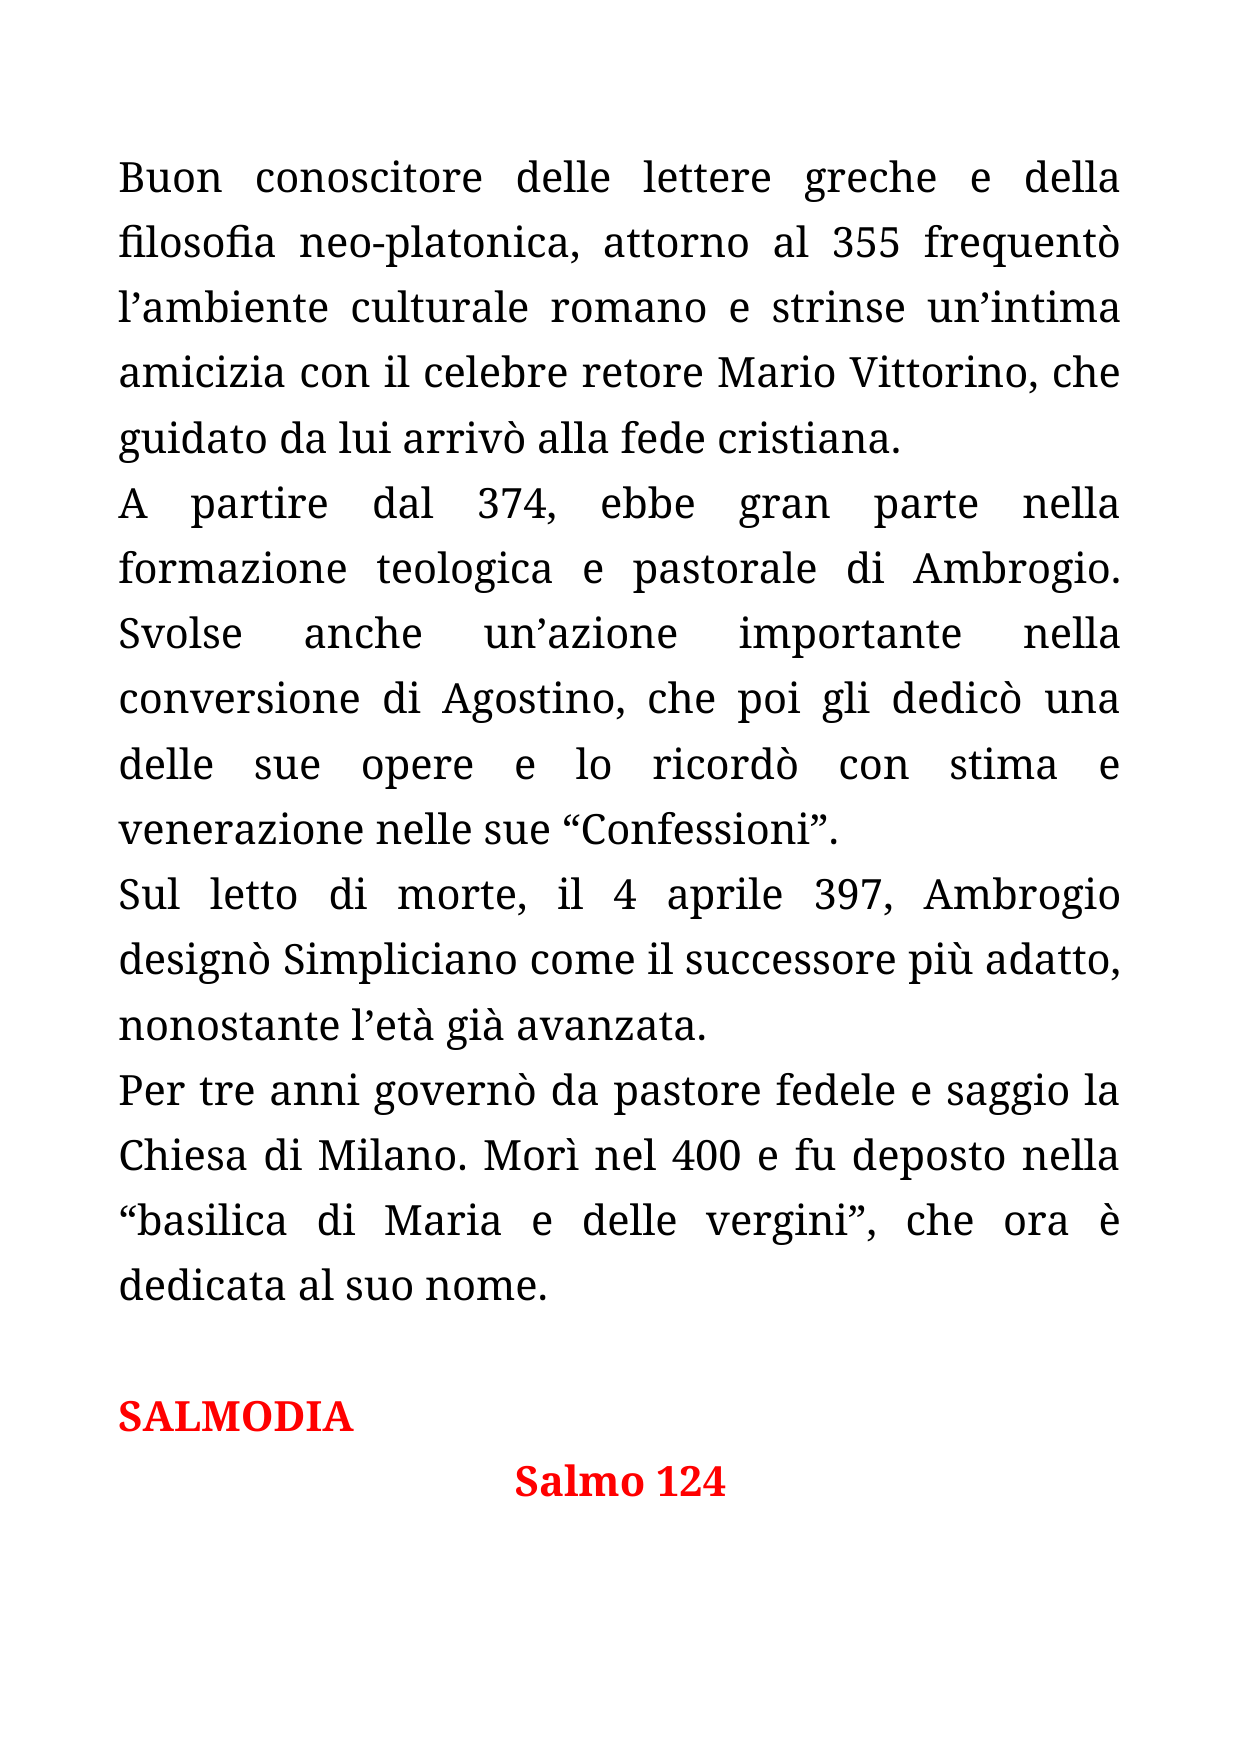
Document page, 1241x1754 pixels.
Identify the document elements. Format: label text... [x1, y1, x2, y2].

text Salmo 124 [118, 1452, 1122, 1508]
text Per tre anni governò da pastore fedele e saggio la Chiesa di Milano. Morì nel 400 e fu deposto nella “basilica di Maria e delle vergini”, che ora è dedicata al suo nome. [118, 1061, 1122, 1313]
text SALMODIA [118, 1387, 1122, 1443]
text A partire dal 374, ebbe gran parte nella formazione teologica e pastorale di Ambrogio. Svolse anche un’azione importante nella conversione di Agostino, che poi gli dedicò una delle sue opere e lo ricordò con stima e venerazione nelle sue “Confessioni”. [118, 474, 1122, 856]
text Buon conoscitore delle lettere greche e della filosofia neo-platonica, attorno al 355 frequentò l’ambiente culturale romano e strinse un’intima amicizia con il celebre retore Mario Vittorino, che guidato da lui arrivò alla fede cristiana. [118, 148, 1122, 465]
text Sul letto di morte, il 4 aprile 397, Ambrogio designò Simpliciano come il successore più adatto, nonostante l’età già avanzata. [118, 865, 1122, 1052]
